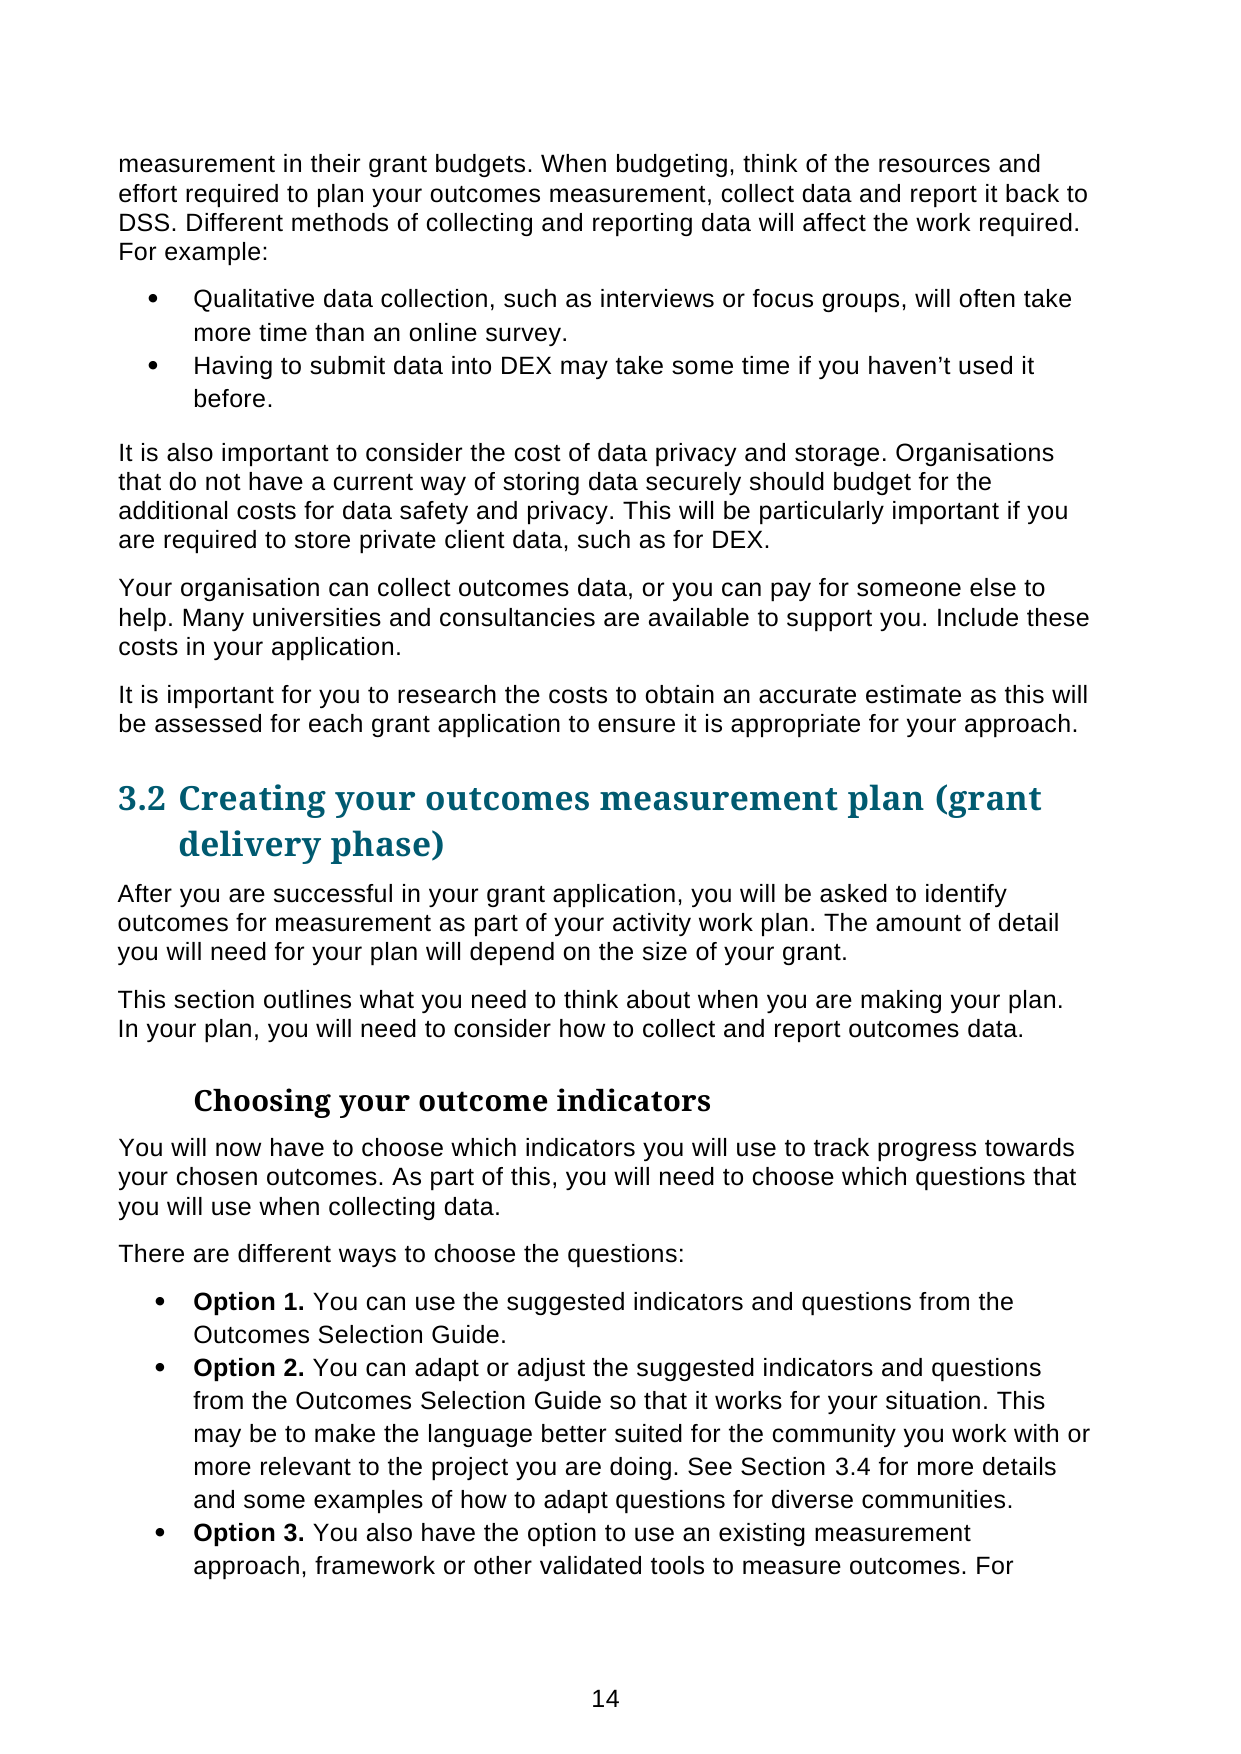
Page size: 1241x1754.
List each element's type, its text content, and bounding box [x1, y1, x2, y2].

text You will now have to choose which indicators you will use to track progress towards your chosen outcomes. As part of this, you will need to choose which questions that you will use when collecting data. [118, 1133, 1092, 1220]
list Option 2. You can adapt or adjust the suggested indicators and questions from the Outcomes Selection Guide so that it works for your situation. This may be to make the language better suited for the community you work with or more relevant to the project you are doing. See Section 3.4 for more details and some examples of how to adapt questions for diverse communities. [156, 1353, 1092, 1514]
list Qualitative data collection, such as interviews or focus groups, will often take more time than an online survey. [149, 284, 1092, 346]
text There are different ways to choose the questions: [118, 1239, 1092, 1268]
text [118, 149, 1092, 266]
text It is important for you to research the costs to obtain an accurate estimate as this will be assessed for each grant application to ensure it is appropriate for your approach. [118, 679, 1092, 738]
subtitle Choosing your outcome indicators [118, 1081, 1092, 1120]
text After you are successful in your grant application, you will be asked to identify outcomes for measurement as part of your activity work plan. The amount of detail you will need for your plan will depend on the size of your grant. [117, 878, 1092, 966]
text This section outlines what you need to think about when you are making your plan. In your plan, you will need to consider how to collect and report outcomes data. [117, 985, 1092, 1043]
list Option 1. You can use the suggested indicators and questions from the Outcomes Selection Guide. [156, 1287, 1092, 1349]
text Your organisation can collect outcomes data, or you can pay for someone else to help. Many universities and consultancies are available to support you. Include these costs in your application. [118, 573, 1092, 661]
text It is also important to consider the cost of data privacy and storage. Organisations that do not have a current way of storing data securely should budget for the additional costs for data safety and privacy. This will be particularly important if you are required to store private client data, such as for DEX. [118, 438, 1092, 554]
list Having to submit data into DEX may take some time if you haven’t used it before. [149, 351, 1092, 412]
subtitle Creating your outcomes measurement plan (grant delivery phase) [118, 775, 1092, 866]
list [156, 1518, 1092, 1580]
